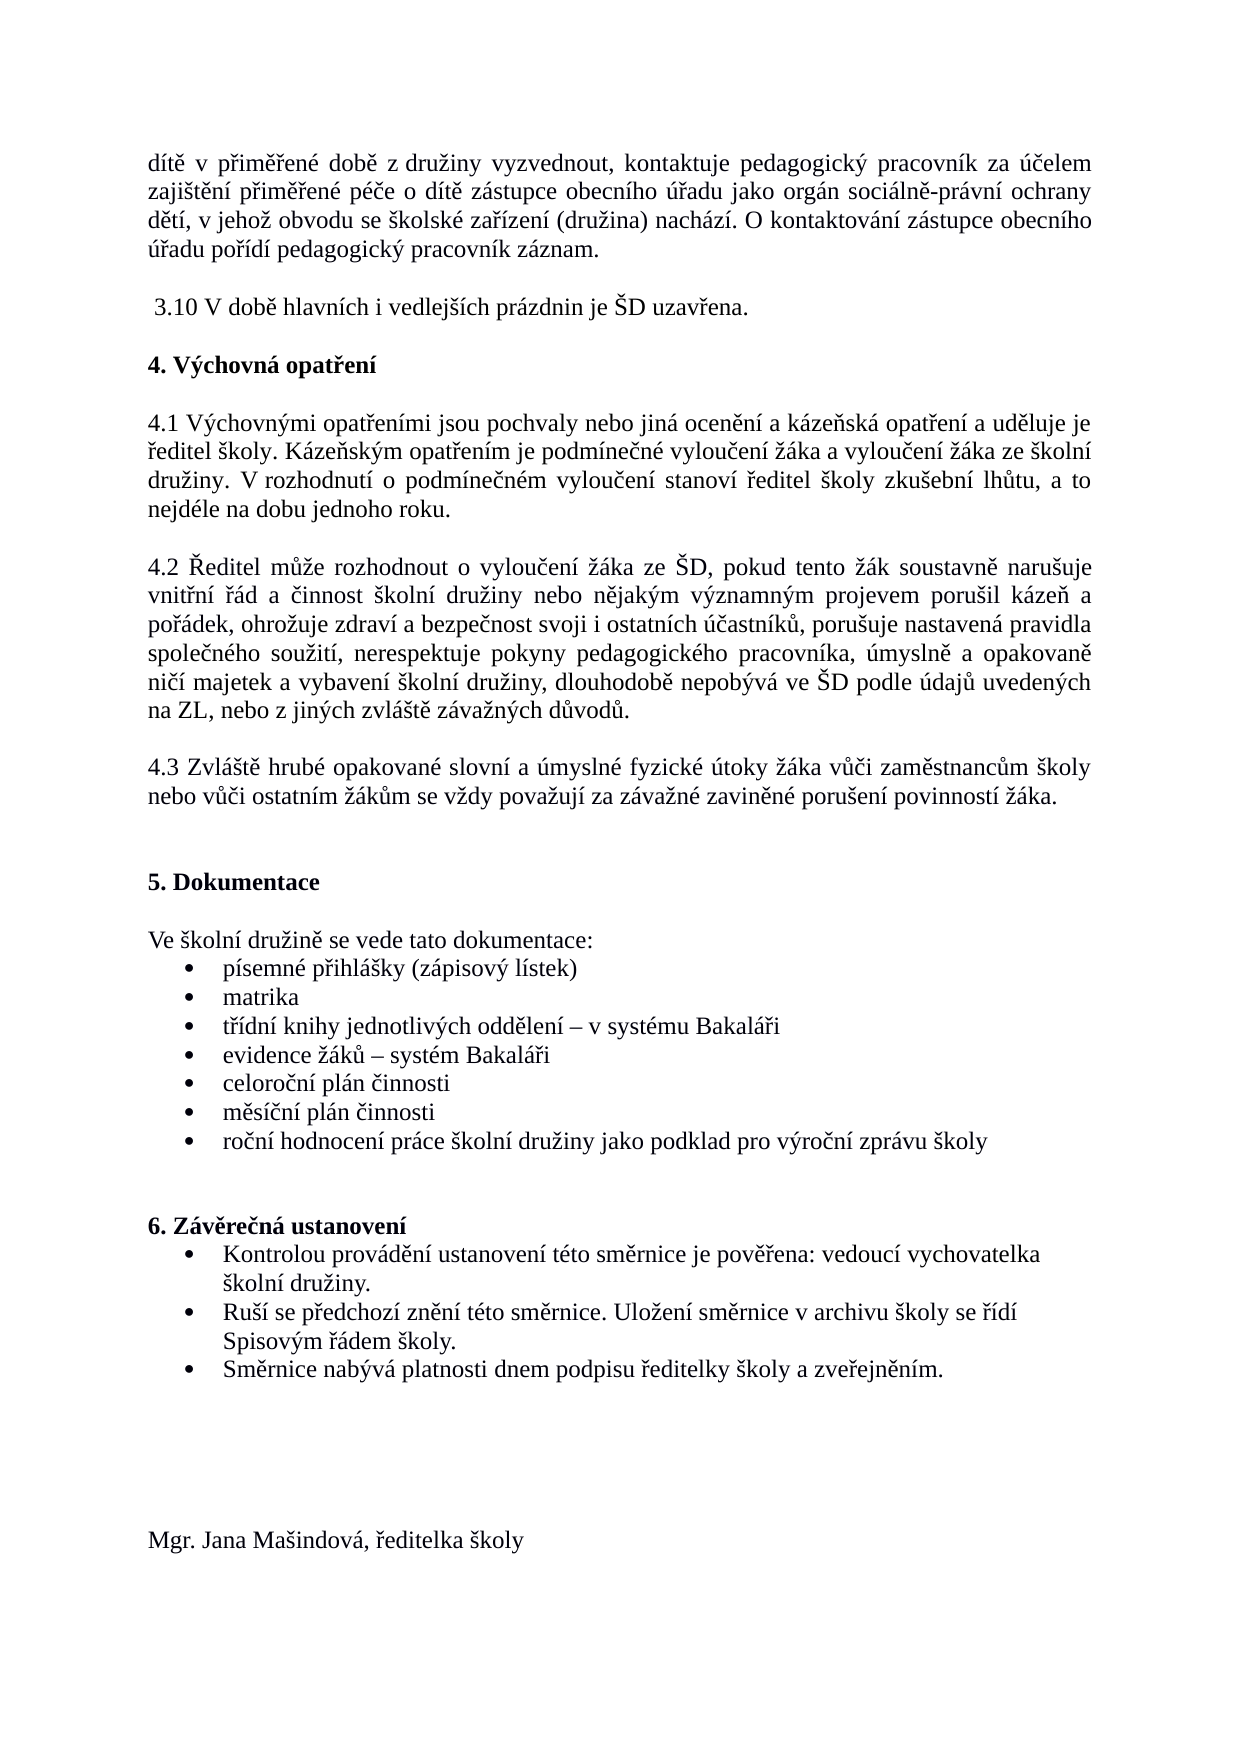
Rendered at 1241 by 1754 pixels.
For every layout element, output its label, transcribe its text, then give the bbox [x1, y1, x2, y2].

text Mgr. Jana Mašindová, ředitelka školy [148, 1525, 1093, 1554]
text 4. Výchovná opatření [148, 350, 1093, 378]
list Ruší se předchozí znění této směrnice. Uložení směrnice v archivu školy se řídí Spisovým řádem školy. [185, 1297, 1093, 1354]
text 5. Dokumentace [148, 867, 1093, 896]
list Kontrolou provádění ustanovení této směrnice je pověřena: vedoucí vychovatelka školní družiny. [185, 1239, 1093, 1297]
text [148, 148, 1093, 263]
list Směrnice nabývá platnosti dnem podpisu ředitelky školy a zveřejněním. [185, 1354, 1093, 1383]
text 4.3 Zvláště hrubé opakované slovní a úmyslné fyzické útoky žáka vůči zaměstnancům školy nebo vůči ostatním žákům se vždy považují za závažné zaviněné porušení povinností žáka. [148, 752, 1093, 810]
text 6. Závěrečná ustanovení [148, 1211, 1093, 1239]
list matrika [185, 982, 1093, 1011]
list roční hodnocení práce školní družiny jako podklad pro výroční zprávu školy [185, 1126, 1093, 1155]
text Ve školní družině se vede tato dokumentace: [148, 925, 1093, 953]
list celoroční plán činnosti [185, 1068, 1093, 1097]
list třídní knihy jednotlivých oddělení – v systému Bakaláři [185, 1011, 1093, 1040]
list evidence žáků – systém Bakaláři [185, 1040, 1093, 1068]
text 3.10 V době hlavních i vedlejších prázdnin je ŠD uzavřena. [148, 292, 1093, 321]
list písemné přihlášky (zápisový lístek) [185, 953, 1093, 982]
text 4.1 Výchovnými opatřeními jsou pochvaly nebo jiná ocenění a kázeňská opatření a uděluje je ředitel školy. Kázeňským opatřením je podmínečné vyloučení žáka a vyloučení žáka ze školní družiny. V rozhodnutí o podmínečném vyloučení stanoví ředitel školy zkušební lhůtu, a to nejdéle na dobu jednoho roku. [148, 408, 1093, 523]
text 4.2 Ředitel může rozhodnout o vyloučení žáka ze ŠD, pokud tento žák soustavně narušuje vnitřní řád a činnost školní družiny nebo nějakým významným projevem porušil kázeň a pořádek, ohrožuje zdraví a bezpečnost svoji i ostatních účastníků, porušuje nastavená pravidla společného soužití, nerespektuje pokyny pedagogického pracovníka, úmyslně a opakovaně ničí majetek a vybavení školní družiny, dlouhodobě nepobývá ve ŠD podle údajů uvedených na ZL, nebo z jiných zvláště závažných důvodů. [148, 552, 1093, 724]
list měsíční plán činnosti [185, 1097, 1093, 1126]
